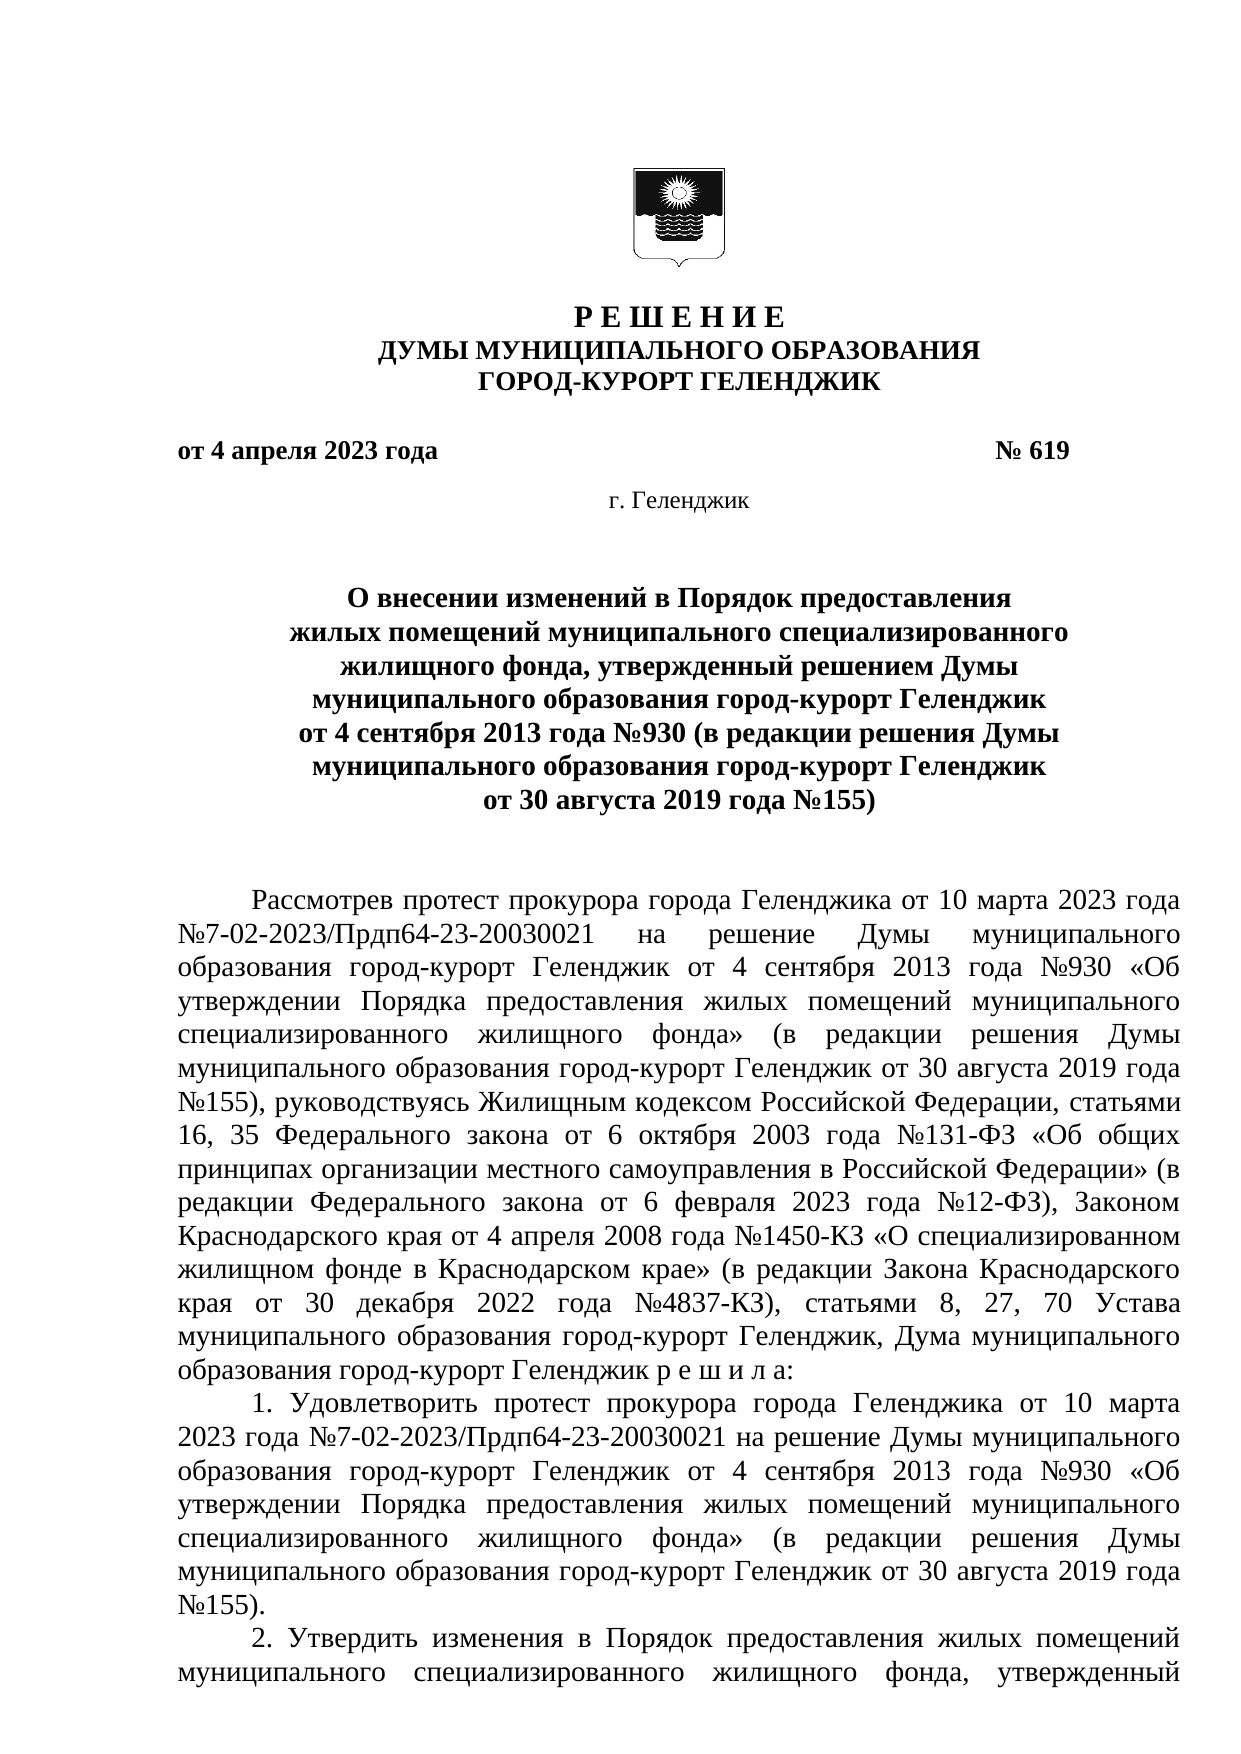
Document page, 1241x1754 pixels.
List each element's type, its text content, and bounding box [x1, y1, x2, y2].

text от 4 апреля 2023 года № 619 [177, 434, 1181, 466]
text Рассмотрев протест прокурора города Геленджика от 10 марта 2023 года №7-02-2023/Прдп64-23-20030021 на решение Думы муниципального образования город-курорт Геленджик от 4 сентября 2013 года №930 «Об утверждении Порядка предоставления жилых помещений муниципального специализированного жилищного фонда» (в редакции решения Думы муниципального образования город-курорт Геленджик от 30 августа 2019 года №155), руководствуясь Жилищным кодексом Российской Федерации, статьями 16, 35 Федерального закона от 6 октября 2003 года №131-ФЗ «Об общих принципах организации местного самоуправления в Российской Федерации» (в редакции Федерального закона от 6 февраля 2023 года №12-ФЗ), Законом Краснодарского края от 4 апреля 2008 года №1450-КЗ «О специализированном жилищном фонде в Краснодарском крае» (в редакции Закона Краснодарского края от 30 декабря 2022 года №4837-КЗ), статьями 8, 27, 70 Устава муниципального образования город-курорт Геленджик, Дума муниципального образования город-курорт Геленджик р е ш и л а: [177, 882, 1181, 1386]
text муниципального образования город-курорт Геленджик [177, 748, 1181, 782]
text Р Е Ш Е Н И Е [177, 298, 1181, 334]
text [177, 1620, 1181, 1687]
text О внесении изменений в Порядок предоставления [177, 581, 1181, 614]
text ГОРОД-КУРОРТ ГЕЛЕНДЖИК [177, 365, 1181, 396]
text муниципального образования город-курорт Геленджик [177, 681, 1181, 715]
text от 30 августа 2019 года №155) [177, 782, 1181, 815]
picture [612, 137, 747, 298]
text жилых помещений муниципального специализированного [177, 614, 1181, 648]
text жилищного фонда, утвержденный решением Думы [177, 648, 1181, 681]
text 1. Удовлетворить протест прокурора города Геленджика от 10 марта 2023 года №7-02-2023/Прдп64-23-20030021 на решение Думы муниципального образования город-курорт Геленджик от 4 сентября 2013 года №930 «Об утверждении Порядка предоставления жилых помещений муниципального специализированного жилищного фонда» (в редакции решения Думы муниципального образования город-курорт Геленджик от 30 августа 2019 года №155). [177, 1386, 1181, 1620]
text г. Геленджик [177, 485, 1181, 513]
text ДУМЫ МУНИЦИПАЛЬНОГО ОБРАЗОВАНИЯ [177, 334, 1181, 365]
text от 4 сентября 2013 года №930 (в редакции решения Думы [177, 715, 1181, 748]
